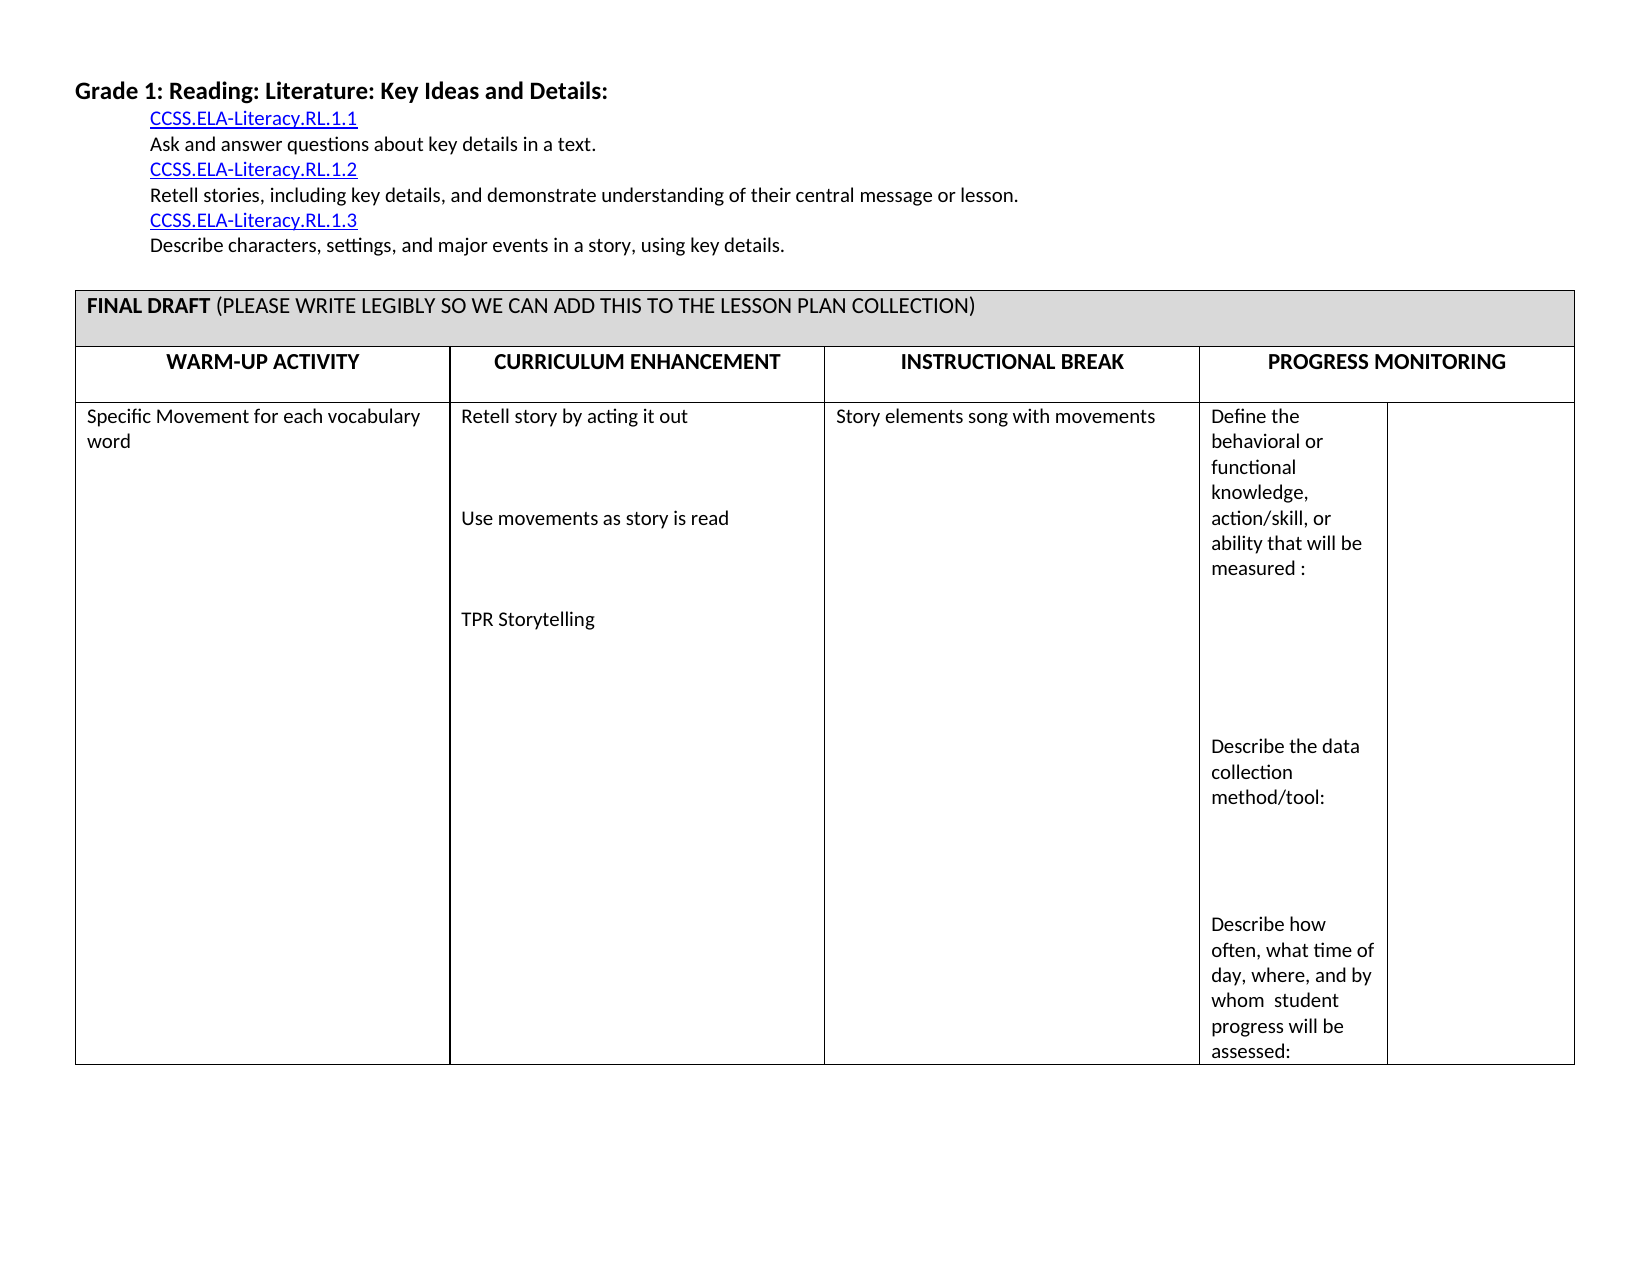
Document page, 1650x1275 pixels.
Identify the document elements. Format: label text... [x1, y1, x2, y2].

table_cell Story elements song with movements [825, 403, 1199, 1064]
table_cell Specific Movement for each vocabulary word [76, 403, 449, 1064]
table_cell [1388, 403, 1574, 1064]
text CCSS.ELA-Literacy.RL.1.1 Ask and answer questions about key details in a text. [150, 106, 1575, 156]
text Grade 1: Reading: Literature: Key Ideas and Details: [75, 75, 1575, 106]
table_cell PROGRESS MONITORING [1200, 347, 1574, 402]
table_cell CURRICULUM ENHANCEMENT [451, 347, 824, 402]
text CCSS.ELA-Literacy.RL.1.3 Describe characters, settings, and major events in a story, using key details. [150, 207, 1575, 258]
table_cell INSTRUCTIONAL BREAK [825, 347, 1199, 402]
table_header FINAL DRAFT (PLEASE WRITE LEGIBLY SO WE CAN ADD THIS TO THE LESSON PLAN COLLECTION) [76, 291, 1574, 346]
table_cell Retell story by acting it out Use movements as story is read TPR Storytelling [451, 403, 824, 1064]
table_cell Define the behavioral or functional knowledge, action/skill, or ability that will be measured : Describe the data collection method/tool: Describe how often, what time of day, where, and by whom student progress will be assessed: [1200, 403, 1387, 1064]
table_cell WARM-UP ACTIVITY [76, 347, 449, 402]
text CCSS.ELA-Literacy.RL.1.2 Retell stories, including key details, and demonstrate understanding of their central message or lesson. [150, 156, 1575, 207]
